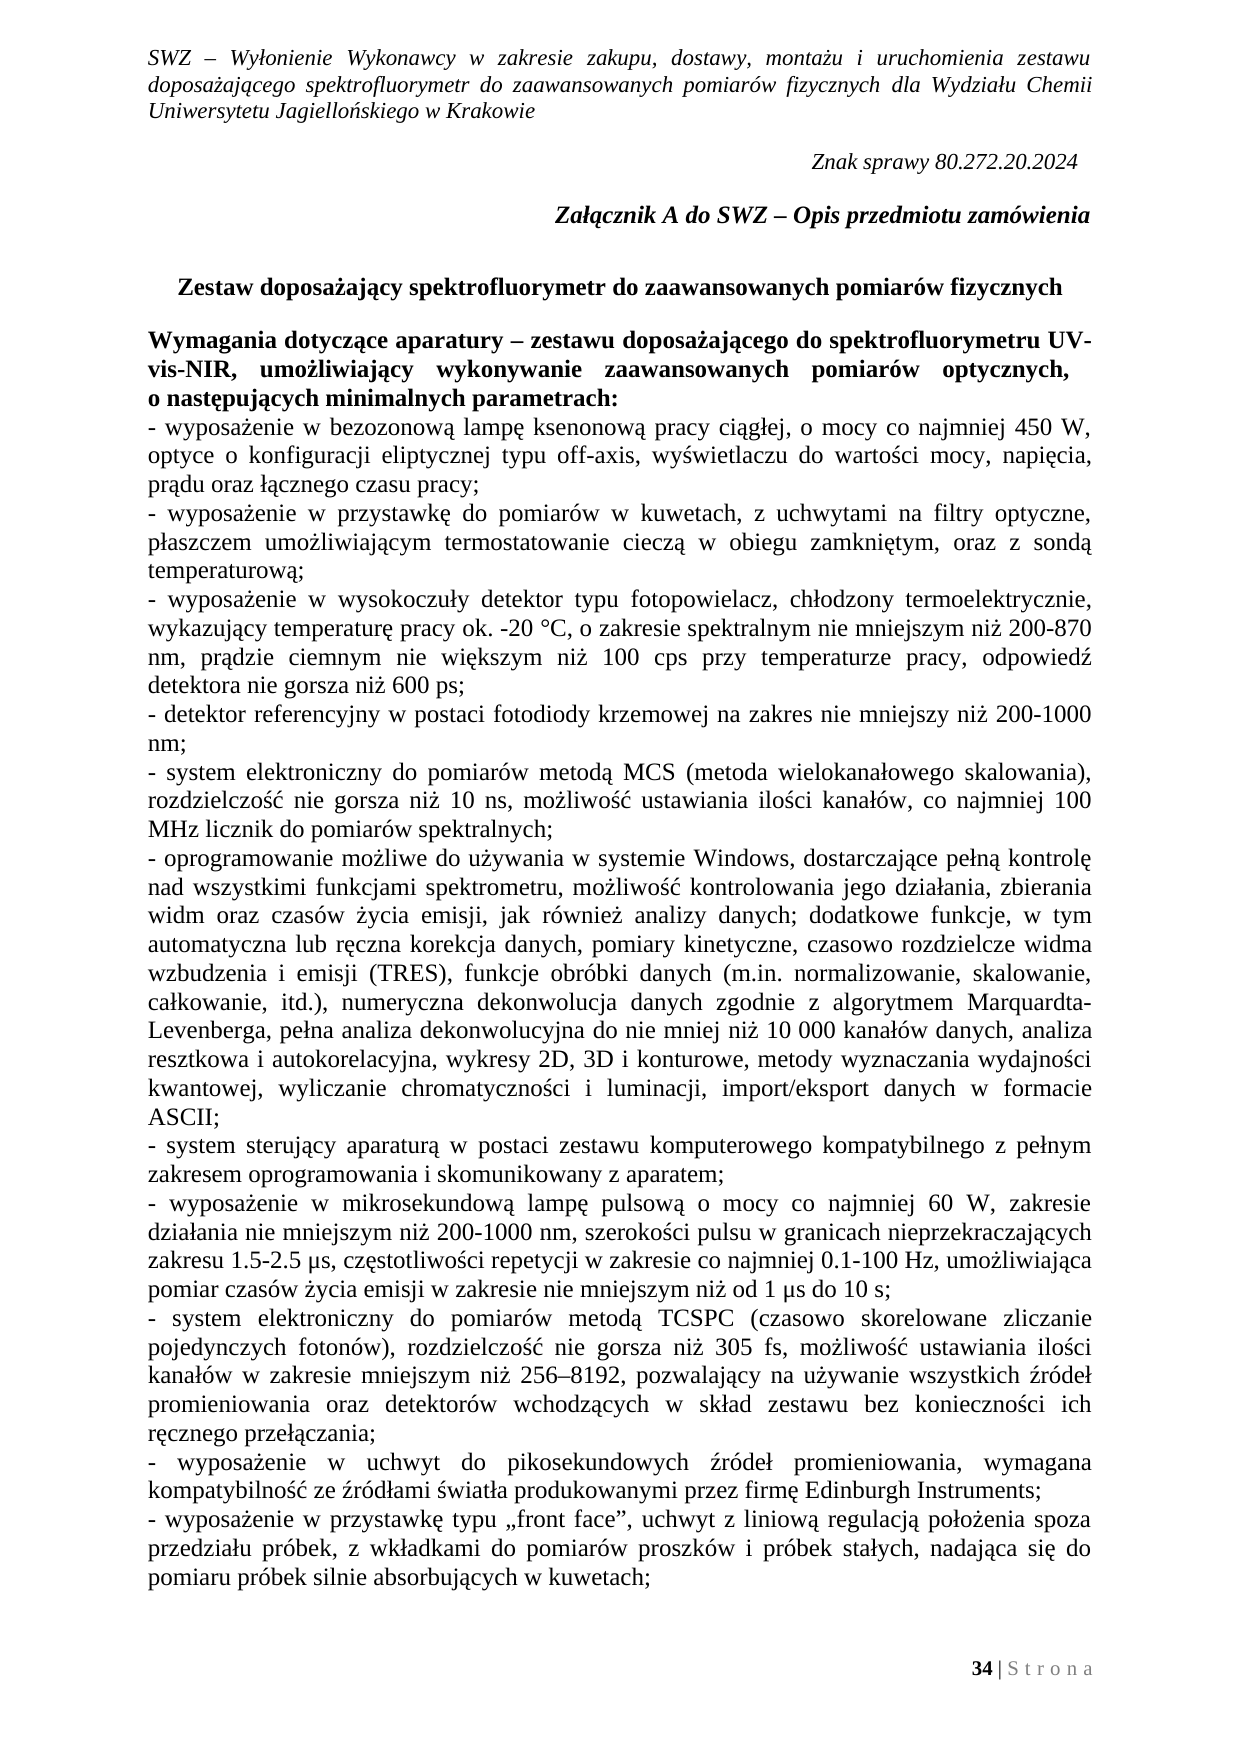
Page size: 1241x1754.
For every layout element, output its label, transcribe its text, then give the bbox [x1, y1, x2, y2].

text - detektor referencyjny w postaci fotodiody krzemowej na zakres nie mniejszy niż 200-1000 nm; [148, 699, 1093, 757]
text Załącznik A do SWZ – Opis przedmiotu zamówienia [185, 200, 1093, 228]
text - wyposażenie w bezozonową lampę ksenonową pracy ciągłej, o mocy co najmniej 450 W, optyce o konfiguracji eliptycznej typu off-axis, wyświetlaczu do wartości mocy, napięcia, prądu oraz łącznego czasu pracy; [148, 412, 1093, 498]
text - wyposażenie w przystawkę typu „front face”, uchwyt z liniową regulacją położenia spoza przedziału próbek, z wkładkami do pomiarów proszków i próbek stałych, nadająca się do pomiaru próbek silnie absorbujących w kuwetach; [148, 1504, 1093, 1590]
text Zestaw doposażający spektrofluorymetr do zaawansowanych pomiarów fizycznych [148, 272, 1093, 300]
text - wyposażenie w przystawkę do pomiarów w kuwetach, z uchwytami na filtry optyczne, płaszczem umożliwiającym termostatowanie cieczą w obiegu zamkniętym, oraz z sondą temperaturową; [148, 498, 1093, 584]
text - system elektroniczny do pomiarów metodą TCSPC (czasowo skorelowane zliczanie pojedynczych fotonów), rozdzielczość nie gorsza niż 305 fs, możliwość ustawiania ilości kanałów w zakresie mniejszym niż 256–8192, pozwalający na używanie wszystkich źródeł promieniowania oraz detektorów wchodzących w skład zestawu bez konieczności ich ręcznego przełączania; [148, 1303, 1093, 1447]
text - wyposażenie w wysokoczuły detektor typu fotopowielacz, chłodzony termoelektrycznie, wykazujący temperaturę pracy ok. -20 °C, o zakresie spektralnym nie mniejszym niż 200-870 nm, prądzie ciemnym nie większym niż 100 cps przy temperaturze pracy, odpowiedź detektora nie gorsza niż 600 ps; [148, 584, 1093, 699]
text - wyposażenie w mikrosekundową lampę pulsową o mocy co najmniej 60 W, zakresie działania nie mniejszym niż 200-1000 nm, szerokości pulsu w granicach nieprzekraczających zakresu 1.5-2.5 μs, częstotliwości repetycji w zakresie co najmniej 0.1-100 Hz, umożliwiająca pomiar czasów życia emisji w zakresie nie mniejszym niż od 1 μs do 10 s; [148, 1188, 1093, 1303]
text - oprogramowanie możliwe do używania w systemie Windows, dostarczające pełną kontrolę nad wszystkimi funkcjami spektrometru, możliwość kontrolowania jego działania, zbierania widm oraz czasów życia emisji, jak również analizy danych; dodatkowe funkcje, w tym automatyczna lub ręczna korekcja danych, pomiary kinetyczne, czasowo rozdzielcze widma wzbudzenia i emisji (TRES), funkcje obróbki danych (m.in. normalizowanie, skalowanie, całkowanie, itd.), numeryczna dekonwolucja danych zgodnie z algorytmem Marquardta-Levenberga, pełna analiza dekonwolucyjna do nie mniej niż 10 000 kanałów danych, analiza resztkowa i autokorelacyjna, wykresy 2D, 3D i konturowe, metody wyznaczania wydajności kwantowej, wyliczanie chromatyczności i luminacji, import/eksport danych w formacie ASCII; [148, 843, 1093, 1130]
text - system elektroniczny do pomiarów metodą MCS (metoda wielokanałowego skalowania), rozdzielczość nie gorsza niż 10 ns, możliwość ustawiania ilości kanałów, co najmniej 100 MHz licznik do pomiarów spektralnych; [148, 757, 1093, 843]
text - system sterujący aparaturą w postaci zestawu komputerowego kompatybilnego z pełnym zakresem oprogramowania i skomunikowany z aparatem; [148, 1130, 1093, 1188]
text Wymagania dotyczące aparatury – zestawu doposażającego do spektrofluorymetru UV-vis-NIR, umożliwiający wykonywanie zaawansowanych pomiarów optycznych, o następujących minimalnych parametrach: [148, 325, 1093, 412]
text - wyposażenie w uchwyt do pikosekundowych źródeł promieniowania, wymagana kompatybilność ze źródłami światła produkowanymi przez firmę Edinburgh Instruments; [148, 1447, 1093, 1504]
